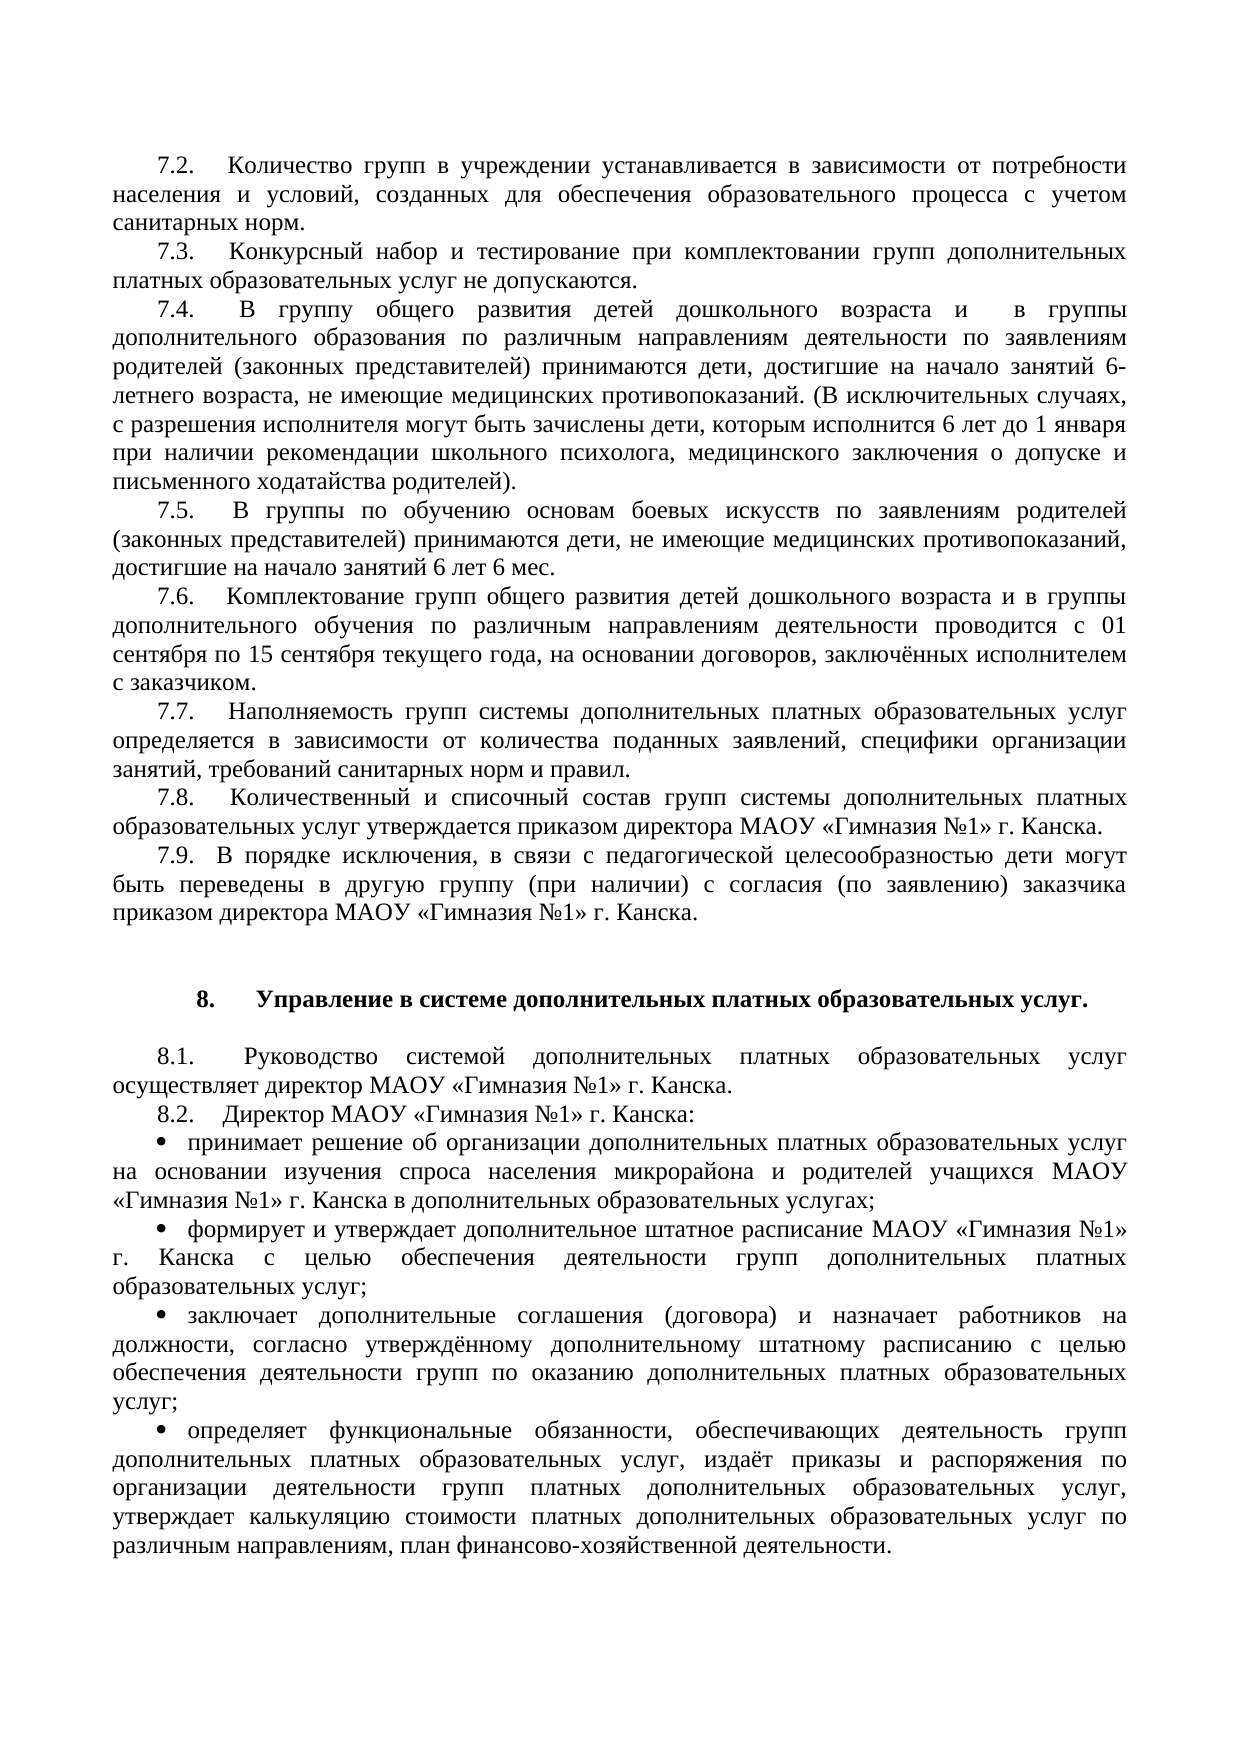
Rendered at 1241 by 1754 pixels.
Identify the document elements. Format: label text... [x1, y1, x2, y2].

list Управление в системе дополнительных платных образовательных услуг. [112, 984, 1128, 1012]
list Комплектование групп общего развития детей дошкольного возраста и в группы дополнительного обучения по различным направлениям деятельности проводится с 01 сентября по 15 сентября текущего года, на основании договоров, заключённых исполнителем с заказчиком. [112, 581, 1128, 696]
list Наполняемость групп системы дополнительных платных образовательных услуг определяется в зависимости от количества поданных заявлений, специфики организации занятий, требований санитарных норм и правил. [112, 696, 1128, 782]
list Количество групп в учреждении устанавливается в зависимости от потребности населения и условий, созданных для обеспечения образовательного процесса с учетом санитарных норм. [112, 150, 1128, 236]
list В группу общего развития детей дошкольного возраста и в группы дополнительного образования по различным направлениям деятельности по заявлениям родителей (законных представителей) принимаются дети, достигшие на начало занятий 6-летнего возраста, не имеющие медицинских противопоказаний. (В исключительных случаях, с разрешения исполнителя могут быть зачислены дети, которым исполнится 6 лет до 1 января при наличии рекомендации школьного психолога, медицинского заключения о допуске и письменного ходатайства родителей). [112, 294, 1128, 495]
list определяет функциональные обязанности, обеспечивающих деятельность групп дополнительных платных образовательных услуг, издаёт приказы и распоряжения по организации деятельности групп платных дополнительных образовательных услуг, утверждает калькуляцию стоимости платных дополнительных образовательных услуг по различным направлениям, план финансово-хозяйственной деятельности. [112, 1415, 1128, 1559]
list принимает решение об организации дополнительных платных образовательных услуг на основании изучения спроса населения микрорайона и родителей учащихся МАОУ «Гимназия №1» г. Канска в дополнительных образовательных услугах; [112, 1127, 1128, 1214]
list В группы по обучению основам боевых искусств по заявлениям родителей (законных представителей) принимаются дети, не имеющие медицинских противопоказаний, достигшие на начало занятий 6 лет 6 мес. [112, 495, 1128, 581]
list Количественный и списочный состав групп системы дополнительных платных образовательных услуг утверждается приказом директора МАОУ «Гимназия №1» г. Канска. [112, 782, 1128, 840]
list Конкурсный набор и тестирование при комплектовании групп дополнительных платных образовательных услуг не допускаются. [112, 236, 1128, 294]
list В порядке исключения, в связи с педагогической целесообразностью дети могут быть переведены в другую группу (при наличии) с согласия (по заявлению) заказчика приказом директора МАОУ «Гимназия №1» г. Канска. [112, 840, 1128, 926]
list заключает дополнительные соглашения (договора) и назначает работников на должности, согласно утверждённому дополнительному штатному расписанию с целью обеспечения деятельности групп по оказанию дополнительных платных образовательных услуг; [112, 1300, 1128, 1415]
list Директор МАОУ «Гимназия №1» г. Канска: [112, 1099, 1128, 1127]
list формирует и утверждает дополнительное штатное расписание МАОУ «Гимназия №1» г. Канска с целью обеспечения деятельности групп дополнительных платных образовательных услуг; [112, 1214, 1128, 1300]
list Руководство системой дополнительных платных образовательных услуг осуществляет директор МАОУ «Гимназия №1» г. Канска. [112, 1041, 1128, 1099]
